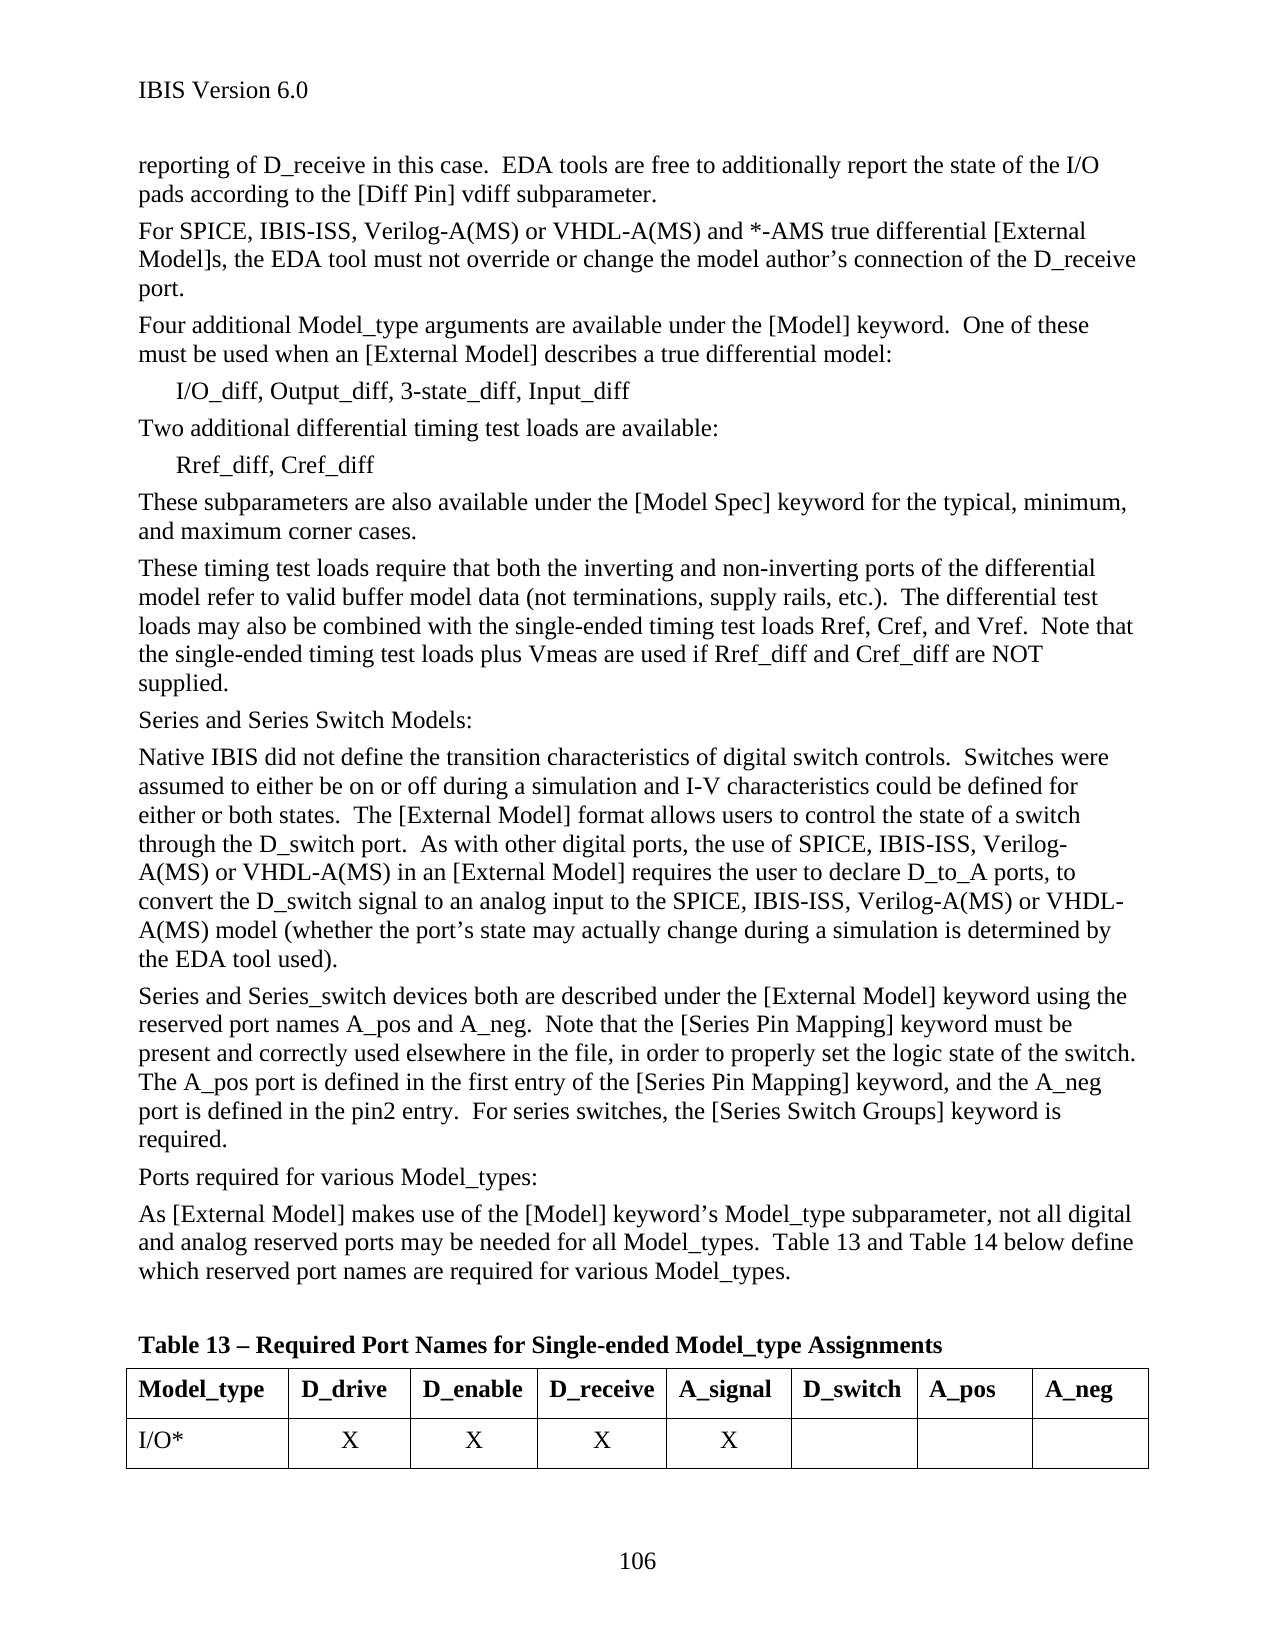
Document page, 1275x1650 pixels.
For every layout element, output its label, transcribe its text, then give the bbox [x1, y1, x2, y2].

text Series and Series Switch Models: [138, 705, 1137, 734]
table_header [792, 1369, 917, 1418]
text Two additional differential timing test loads are available: [138, 413, 1137, 442]
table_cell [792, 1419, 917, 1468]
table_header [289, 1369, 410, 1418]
text Table 13 – Required Port Names for Single-ended Model_type Assignments [138, 1330, 1137, 1359]
text For SPICE, Verilog-A(MS) or VHDL-A(MS) and *-AMS true differential [External Model]s, the EDA tool must not override or change the model author’s connection of the D_receive port. [138, 216, 1137, 302]
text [138, 150, 1137, 207]
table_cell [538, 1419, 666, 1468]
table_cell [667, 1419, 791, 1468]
text Series and Series_switch devices both are described under the [External Model] keyword using the reserved port names A_pos and A_neg. Note that the [Series Pin Mapping] keyword must be present and correctly used elsewhere in the file, in order to properly set the logic state of the switch. The A_pos port is defined in the first entry of the [Series Pin Mapping] keyword, and the A_neg port is defined in the pin2 entry. For series switches, the [Series Switch Groups] keyword is required. [138, 981, 1137, 1153]
text These timing test loads require that both the inverting and non-inverting ports of the differential model refer to valid buffer model data (not terminations, supply rails, etc.). The differential test loads may also be combined with the single-ended timing test loads Rref, Cref, and Vref. Note that the single-ended timing test loads plus Vmeas are used if Rref_diff and Cref_diff are NOT supplied. [138, 553, 1137, 697]
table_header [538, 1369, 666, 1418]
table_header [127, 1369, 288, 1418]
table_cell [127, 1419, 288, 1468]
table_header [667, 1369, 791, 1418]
list Rref_diff, Cref_diff [176, 450, 1137, 479]
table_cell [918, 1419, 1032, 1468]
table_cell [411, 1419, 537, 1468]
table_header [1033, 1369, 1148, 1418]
text Ports required for various Model_types: [138, 1162, 1137, 1190]
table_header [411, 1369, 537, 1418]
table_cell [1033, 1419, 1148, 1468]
text Native IBIS did not define the transition characteristics of digital switch controls. Switches were assumed to either be on or off during a simulation and I-V characteristics could be defined for either or both states. The [External Model] format allows users to control the state of a switch through the D_switch port. As with other digital ports, the use of SPICE, Verilog-A(MS) or VHDL-A(MS) in an [External Model] requires the user to declare D_to_A ports, to convert the D_switch signal to an analog input to the SPICE, Verilog-A(MS) or VHDL-A(MS) model (whether the port’s state may actually change during a simulation is determined by the EDA tool used). [138, 742, 1137, 972]
text Four additional Model_type arguments are available under the [Model] keyword. One of these must be used when an [External Model] describes a true differential model: [138, 310, 1137, 368]
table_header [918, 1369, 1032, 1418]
list I/O_diff, Output_diff, 3-state_diff, Input_diff [176, 376, 1137, 405]
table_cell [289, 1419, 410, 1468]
text These subparameters are also available under the [Model Spec] keyword for the typical, minimum, and maximum corner cases. [138, 487, 1137, 545]
text As [External Model] makes use of the [Model] keyword’s Model_type subparameter, not all digital and analog reserved ports may be needed for all Model_types. Table 13 and Table 14 below define which reserved port names are required for various Model_types. [138, 1199, 1137, 1285]
